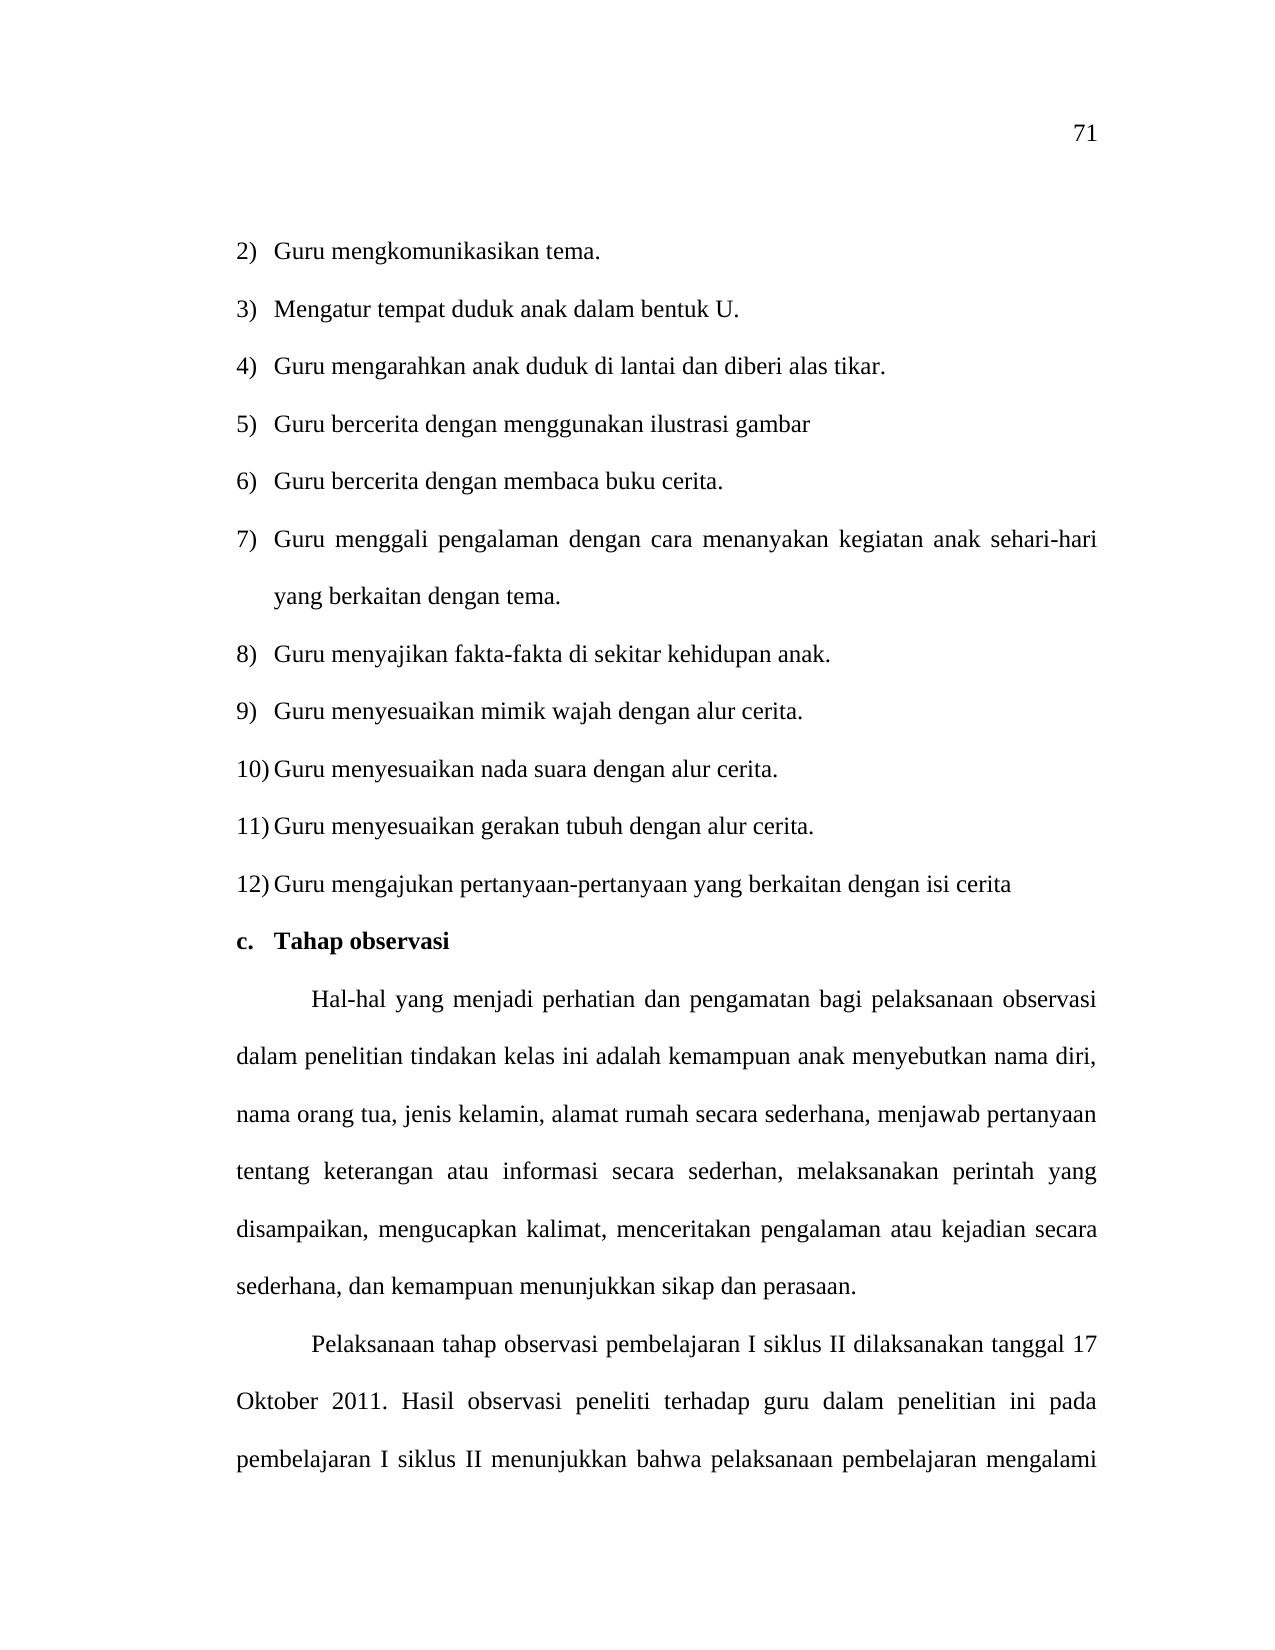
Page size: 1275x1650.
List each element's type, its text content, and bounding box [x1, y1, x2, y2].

list Mengatur tempat duduk anak dalam bentuk U. [236, 294, 1098, 322]
list Guru menyesuaikan nada suara dengan alur cerita. [236, 754, 1098, 782]
list Guru menggali pengalaman dengan cara menanyakan kegiatan anak sehari-hari yang berkaitan dengan tema. [236, 524, 1098, 610]
list Guru menyesuaikan mimik wajah dengan alur cerita. [236, 696, 1098, 725]
list Guru mengajukan pertanyaan-pertanyaan yang berkaitan dengan isi cerita [236, 869, 1098, 897]
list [236, 1329, 1098, 1472]
list Guru bercerita dengan membaca buku cerita. [236, 466, 1098, 495]
list Guru mengarahkan anak duduk di lantai dan diberi alas tikar. [236, 351, 1098, 380]
list Tahap observasi [236, 926, 1098, 955]
list Guru mengkomunikasikan tema. [236, 236, 1098, 265]
list Guru bercerita dengan menggunakan ilustrasi gambar [236, 409, 1098, 437]
text Hal-hal yang menjadi perhatian dan pengamatan bagi pelaksanaan observasi dalam penelitian tindakan kelas ini adalah kemampuan anak menyebutkan nama diri, nama orang tua, jenis kelamin, alamat rumah secara sederhana, menjawab pertanyaan tentang keterangan atau informasi secara sederhan, melaksanakan perintah yang disampaikan, mengucapkan kalimat, menceritakan pengalaman atau kejadian secara sederhana, dan kemampuan menunjukkan sikap dan perasaan. [236, 984, 1098, 1300]
list Guru menyajikan fakta-fakta di sekitar kehidupan anak. [236, 639, 1098, 667]
list Guru menyesuaikan gerakan tubuh dengan alur cerita. [236, 811, 1098, 840]
